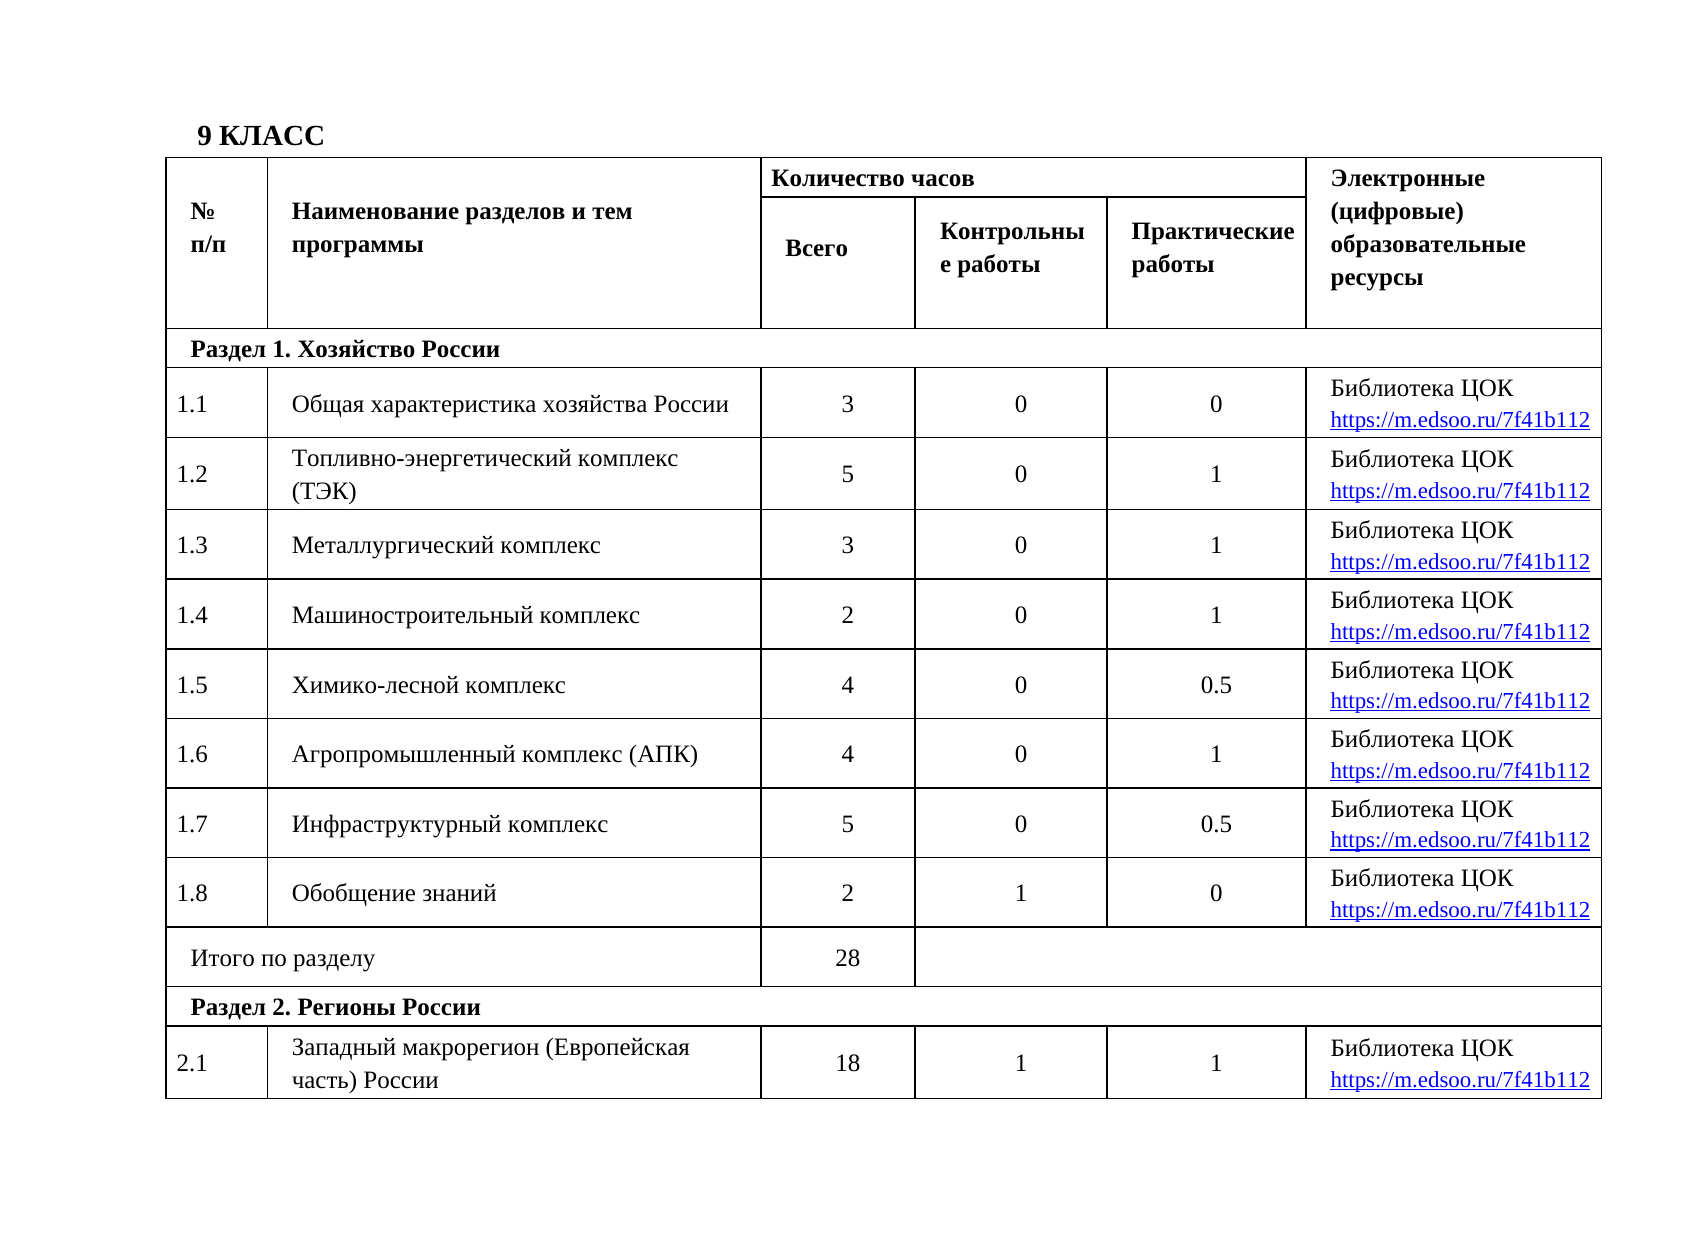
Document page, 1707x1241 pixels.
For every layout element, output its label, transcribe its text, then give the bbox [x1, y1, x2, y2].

table_cell Инфраструктурный комплекс [268, 789, 760, 857]
table_cell 4 [762, 719, 914, 787]
table_cell 0 [916, 510, 1106, 578]
table_cell 2 [762, 858, 914, 926]
table_cell Библиотека ЦОК https://m.edsoo.ru/7f41b112 [1307, 510, 1601, 578]
table_cell Библиотека ЦОК https://m.edsoo.ru/7f41b112 [1307, 368, 1601, 436]
table_cell 18 [762, 1027, 914, 1097]
table_cell 1 [1108, 510, 1305, 578]
table_cell 1.2 [167, 438, 267, 509]
table_cell Практические работы [1108, 198, 1305, 327]
table_cell Итого по разделу [167, 928, 760, 986]
table_cell 0 [916, 789, 1106, 857]
table_cell Раздел 1. Хозяйство России [167, 329, 1601, 367]
table_cell 1.7 [167, 789, 267, 857]
table_cell Химико-лесной комплекс [268, 650, 760, 717]
table_cell Библиотека ЦОК https://m.edsoo.ru/7f41b112 [1307, 650, 1601, 717]
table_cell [1307, 858, 1601, 926]
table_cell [1307, 1027, 1601, 1097]
table_cell 0 [916, 438, 1106, 509]
table_cell 1 [1108, 438, 1305, 509]
table_cell Топливно-энергетический комплекс (ТЭК) [268, 438, 760, 509]
table_cell 28 [762, 928, 914, 986]
table_cell 2 [762, 580, 914, 648]
table_cell 5 [762, 438, 914, 509]
table_cell 0 [916, 650, 1106, 717]
table_cell 0.5 [1108, 650, 1305, 717]
table_cell 0 [916, 368, 1106, 436]
table_cell 1 [1108, 1027, 1305, 1097]
table_cell 1 [1108, 580, 1305, 648]
table_cell 1 [916, 858, 1106, 926]
table_cell Библиотека ЦОК https://m.edsoo.ru/7f41b112 [1307, 438, 1601, 509]
table_cell Раздел 2. Регионы России [167, 987, 1601, 1025]
table_cell 0 [1108, 858, 1305, 926]
table_cell Агропромышленный комплекс (АПК) [268, 719, 760, 787]
table_cell Библиотека ЦОК https://m.edsoo.ru/7f41b112 [1307, 789, 1601, 857]
table_cell Всего [762, 198, 914, 327]
table_cell 0 [916, 719, 1106, 787]
table_cell Контрольные работы [916, 198, 1106, 327]
table_cell Машиностроительный комплекс [268, 580, 760, 648]
table_header Электронные (цифровые) образовательные ресурсы [1307, 158, 1601, 327]
table_cell 0 [916, 580, 1106, 648]
table_cell 3 [762, 368, 914, 436]
table_cell 1.6 [167, 719, 267, 787]
table_cell 1 [916, 1027, 1106, 1097]
table_cell Металлургический комплекс [268, 510, 760, 578]
table_header Количество часов [762, 158, 1305, 196]
table_cell Обобщение знаний [268, 858, 760, 926]
table_cell 1 [1108, 719, 1305, 787]
table_cell Западный макрорегион (Европейская часть) России [268, 1027, 760, 1097]
table_cell 1.3 [167, 510, 267, 578]
table_cell 0.5 [1108, 789, 1305, 857]
table_cell 5 [762, 789, 914, 857]
table_cell 3 [762, 510, 914, 578]
table_cell 4 [762, 650, 914, 717]
table_cell Общая характеристика хозяйства России [268, 368, 760, 436]
table_cell 1.8 [167, 858, 267, 926]
text 9 КЛАСС [190, 118, 1618, 152]
table_cell 1.4 [167, 580, 267, 648]
table_cell Библиотека ЦОК https://m.edsoo.ru/7f41b112 [1307, 580, 1601, 648]
table_cell 1.5 [167, 650, 267, 717]
table_cell [916, 928, 1601, 986]
table_cell 0 [1108, 368, 1305, 436]
table_header Наименование разделов и тем программы [268, 158, 760, 327]
table_cell 2.1 [167, 1027, 267, 1097]
table_cell 1.1 [167, 368, 267, 436]
table_header № п/п [167, 158, 267, 327]
table_cell Библиотека ЦОК https://m.edsoo.ru/7f41b112 [1307, 719, 1601, 787]
